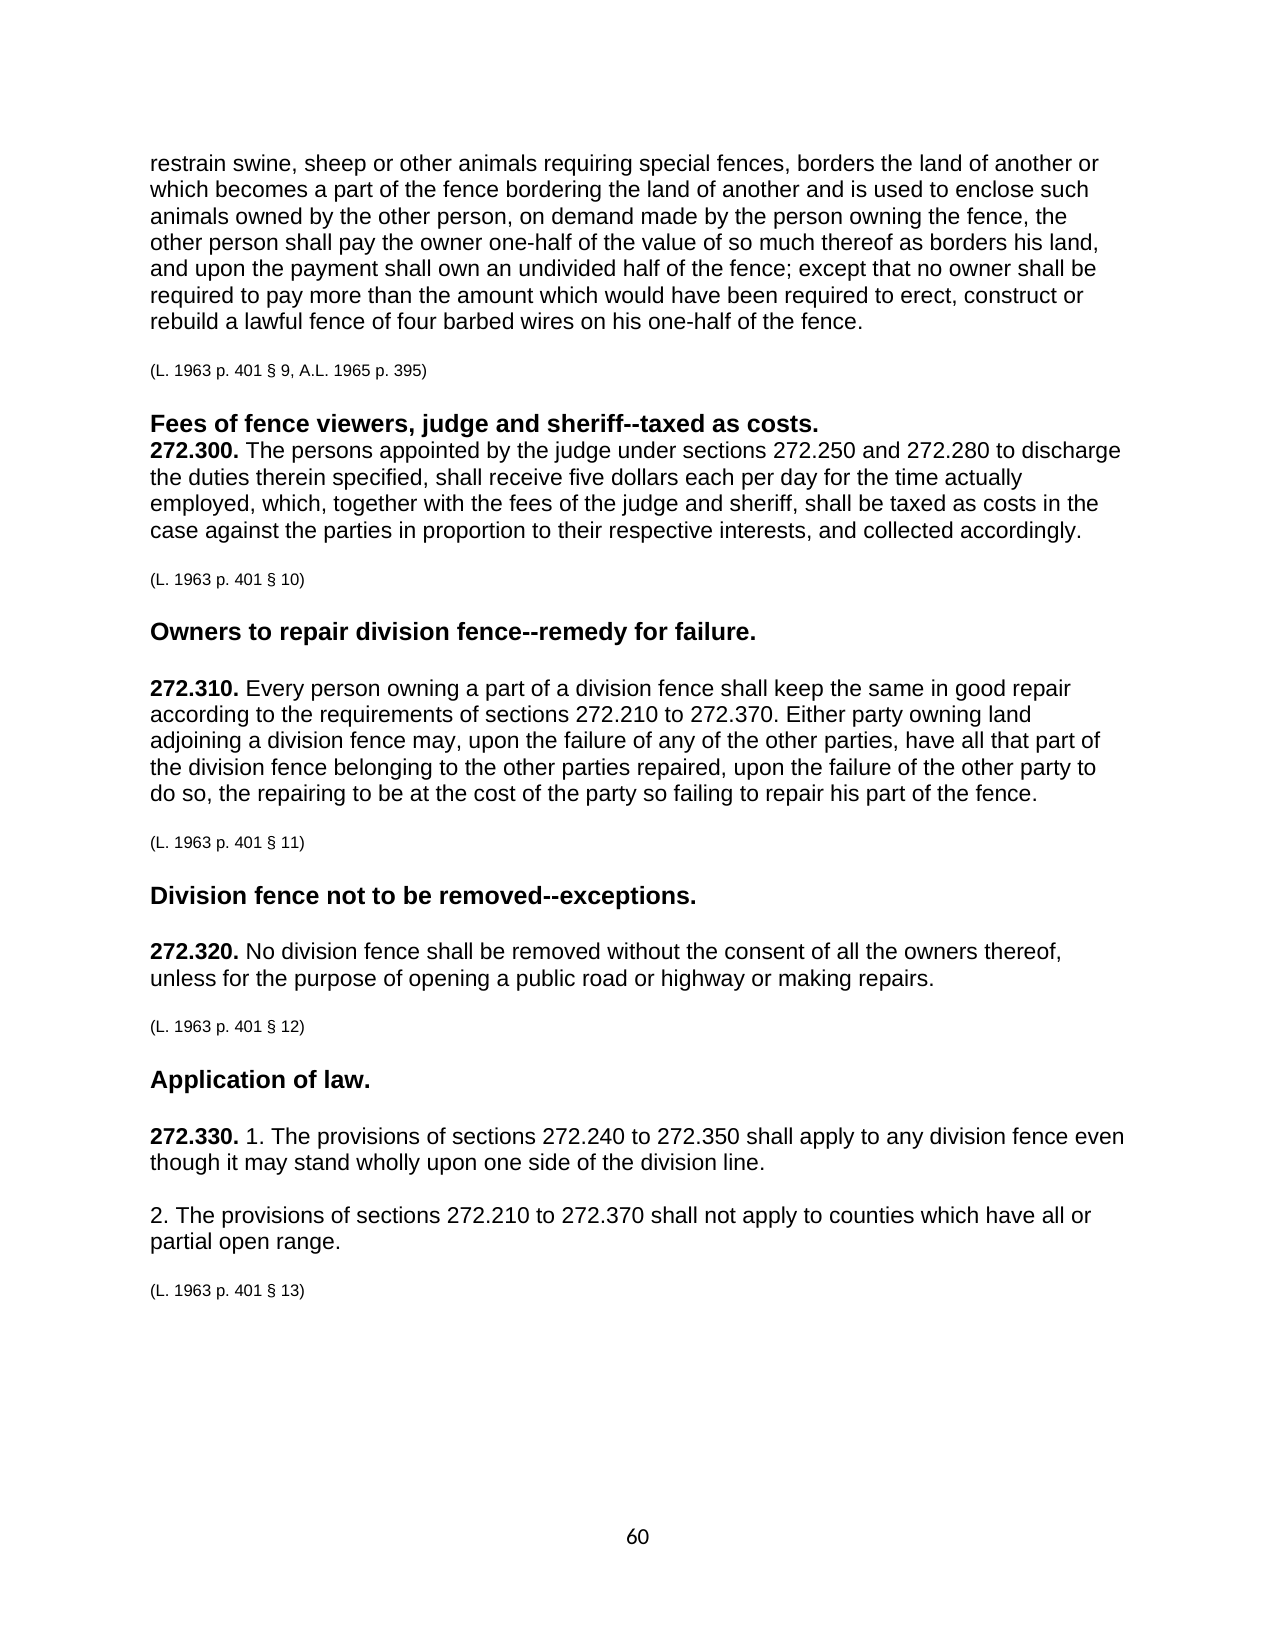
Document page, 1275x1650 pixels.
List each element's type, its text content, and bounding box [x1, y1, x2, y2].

text (L. 1963 p. 401 § 11) [150, 833, 1125, 852]
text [150, 150, 1125, 334]
text (L. 1963 p. 401 § 9, A.L. 1965 p. 395) [150, 361, 1125, 380]
text Application of law. [150, 1065, 1125, 1094]
text Fees of fence viewers, judge and sheriff--taxed as costs. [150, 409, 1125, 437]
text 272.320. No division fence shall be removed without the consent of all the owners thereof, unless for the purpose of opening a public road or highway or making repairs. [150, 938, 1125, 991]
text 2. The provisions of sections 272.210 to 272.370 shall not apply to counties which have all or partial open range. [150, 1202, 1125, 1254]
text (L. 1963 p. 401 § 13) [150, 1281, 1125, 1300]
text Division fence not to be removed--exceptions. [150, 881, 1125, 909]
text (L. 1963 p. 401 § 12) [150, 1017, 1125, 1036]
text 272.300. The persons appointed by the judge under sections 272.250 and 272.280 to discharge the duties therein specified, shall receive five dollars each per day for the time actually employed, which, together with the fees of the judge and sheriff, shall be taxed as costs in the case against the parties in proportion to their respective interests, and collected accordingly. [150, 437, 1125, 543]
text 272.310. Every person owning a part of a division fence shall keep the same in good repair according to the requirements of sections 272.210 to 272.370. Either party owning land adjoining a division fence may, upon the failure of any of the other parties, have all that part of the division fence belonging to the other parties repaired, upon the failure of the other party to do so, the repairing to be at the cost of the party so failing to repair his part of the fence. [150, 675, 1125, 806]
text 272.330. 1. The provisions of sections 272.240 to 272.350 shall apply to any division fence even though it may stand wholly upon one side of the division line. [150, 1123, 1125, 1175]
text (L. 1963 p. 401 § 10) [150, 569, 1125, 588]
text Owners to repair division fence--remedy for failure. [150, 617, 1125, 646]
